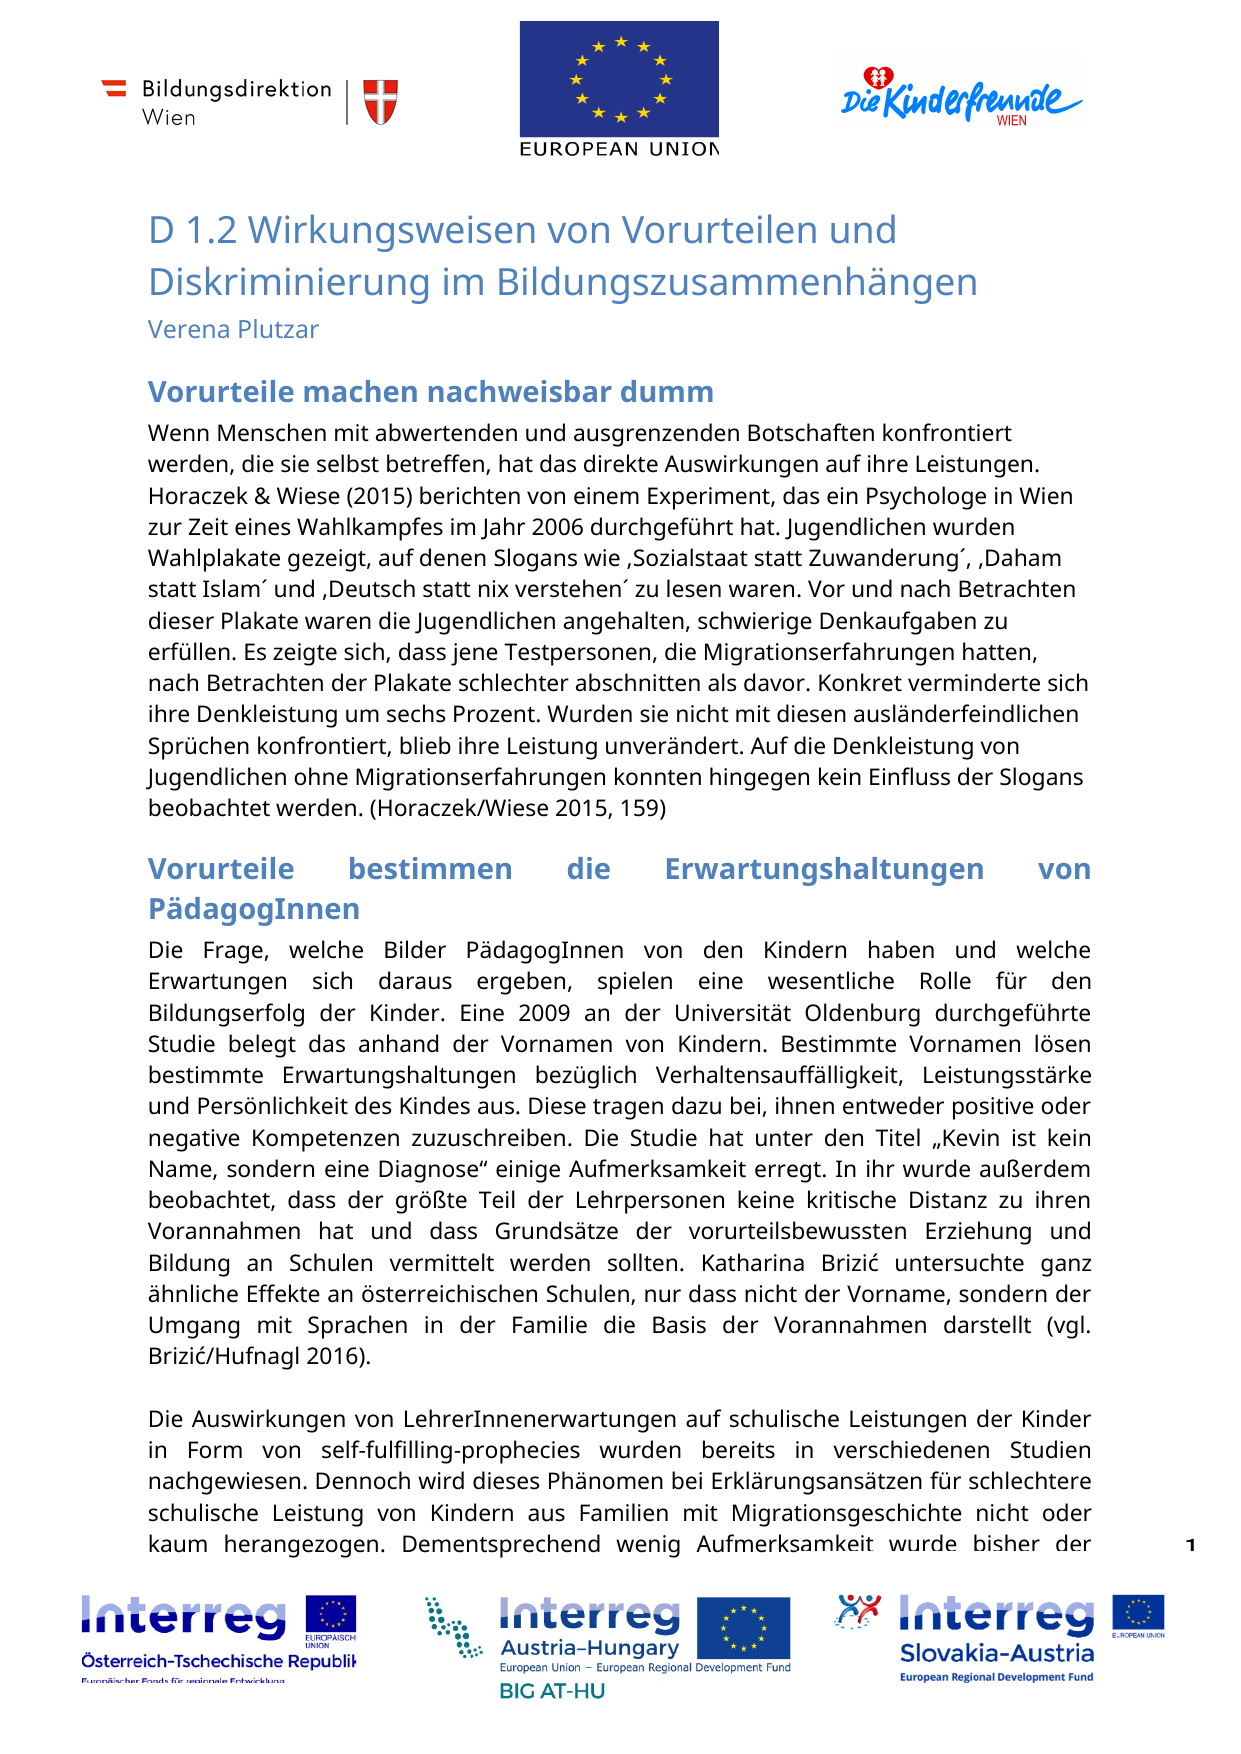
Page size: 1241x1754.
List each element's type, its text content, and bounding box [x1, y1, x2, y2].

title D 1.2 Wirkungsweisen von Vorurteilen und Diskriminierung im Bildungszusammenhängen [148, 204, 1093, 306]
text Die Frage, welche Bilder PädagogInnen von den Kindern haben und welche Erwartungen sich daraus ergeben, spielen eine wesentliche Rolle für den Bildungserfolg der Kinder. Eine 2009 an der Universität Oldenburg durchgeführte Studie belegt das anhand der Vornamen von Kindern. Bestimmte Vornamen lösen bestimmte Erwartungshaltungen bezüglich Verhaltensauffälligkeit, Leistungsstärke und Persönlichkeit des Kindes aus. Diese tragen dazu bei, ihnen entweder positive oder negative Kompetenzen zuzuschreiben. Die Studie hat unter den Titel „Kevin ist kein Name, sondern eine Diagnose“ einige Aufmerksamkeit erregt. In ihr wurde außerdem beobachtet, dass der größte Teil der Lehrpersonen keine kritische Distanz zu ihren Vorannahmen hat und dass Grundsätze der vorurteilsbewussten Erziehung und Bildung an Schulen vermittelt werden sollten. Katharina Brizić untersuchte ganz ähnliche Effekte an österreichischen Schulen, nur dass nicht der Vorname, sondern der Umgang mit Sprachen in der Familie die Basis der Vorannahmen darstellt (vgl. Brizić/Hufnagl 2016). [148, 934, 1093, 1372]
picture [85, 64, 413, 141]
picture [832, 52, 1086, 128]
picture [81, 1595, 357, 1683]
text Verena Plutzar [148, 312, 1093, 346]
picture [518, 21, 719, 157]
text Wenn Menschen mit abwertenden und ausgrenzenden Botschaften konfrontiert werden, die sie selbst betreffen, hat das direkte Auswirkungen auf ihre Leistungen. Horaczek & Wiese (2015) berichten von einem Experiment, das ein Psychologe in Wien zur Zeit eines Wahlkampfes im Jahr 2006 durchgeführt hat. Jugendlichen wurden Wahlplakate gezeigt, auf denen Slogans wie ,Sozialstaat statt Zuwanderung´, ,Daham statt Islam´ und ,Deutsch statt nix verstehen´ zu lesen waren. Vor und nach Betrachten dieser Plakate waren die Jugendlichen angehalten, schwierige Denkaufgaben zu erfüllen. Es zeigte sich, dass jene Testpersonen, die Migrationserfahrungen hatten, nach Betrachten der Plakate schlechter abschnitten als davor. Konkret verminderte sich ihre Denkleistung um sechs Prozent. Wurden sie nicht mit diesen ausländerfeindlichen Sprüchen konfrontiert, blieb ihre Leistung unverändert. Auf die Denkleistung von Jugendlichen ohne Migrationserfahrungen konnten hingegen kein Einfluss der Slogans beobachtet werden. (Horaczek/Wiese 2015, 159) [148, 417, 1093, 823]
subtitle Vorurteile machen nachweisbar dumm [148, 371, 1093, 411]
subtitle Vorurteile bestimmen die Erwartungshaltungen von PädagogInnen [148, 848, 1093, 928]
picture [407, 1579, 804, 1714]
